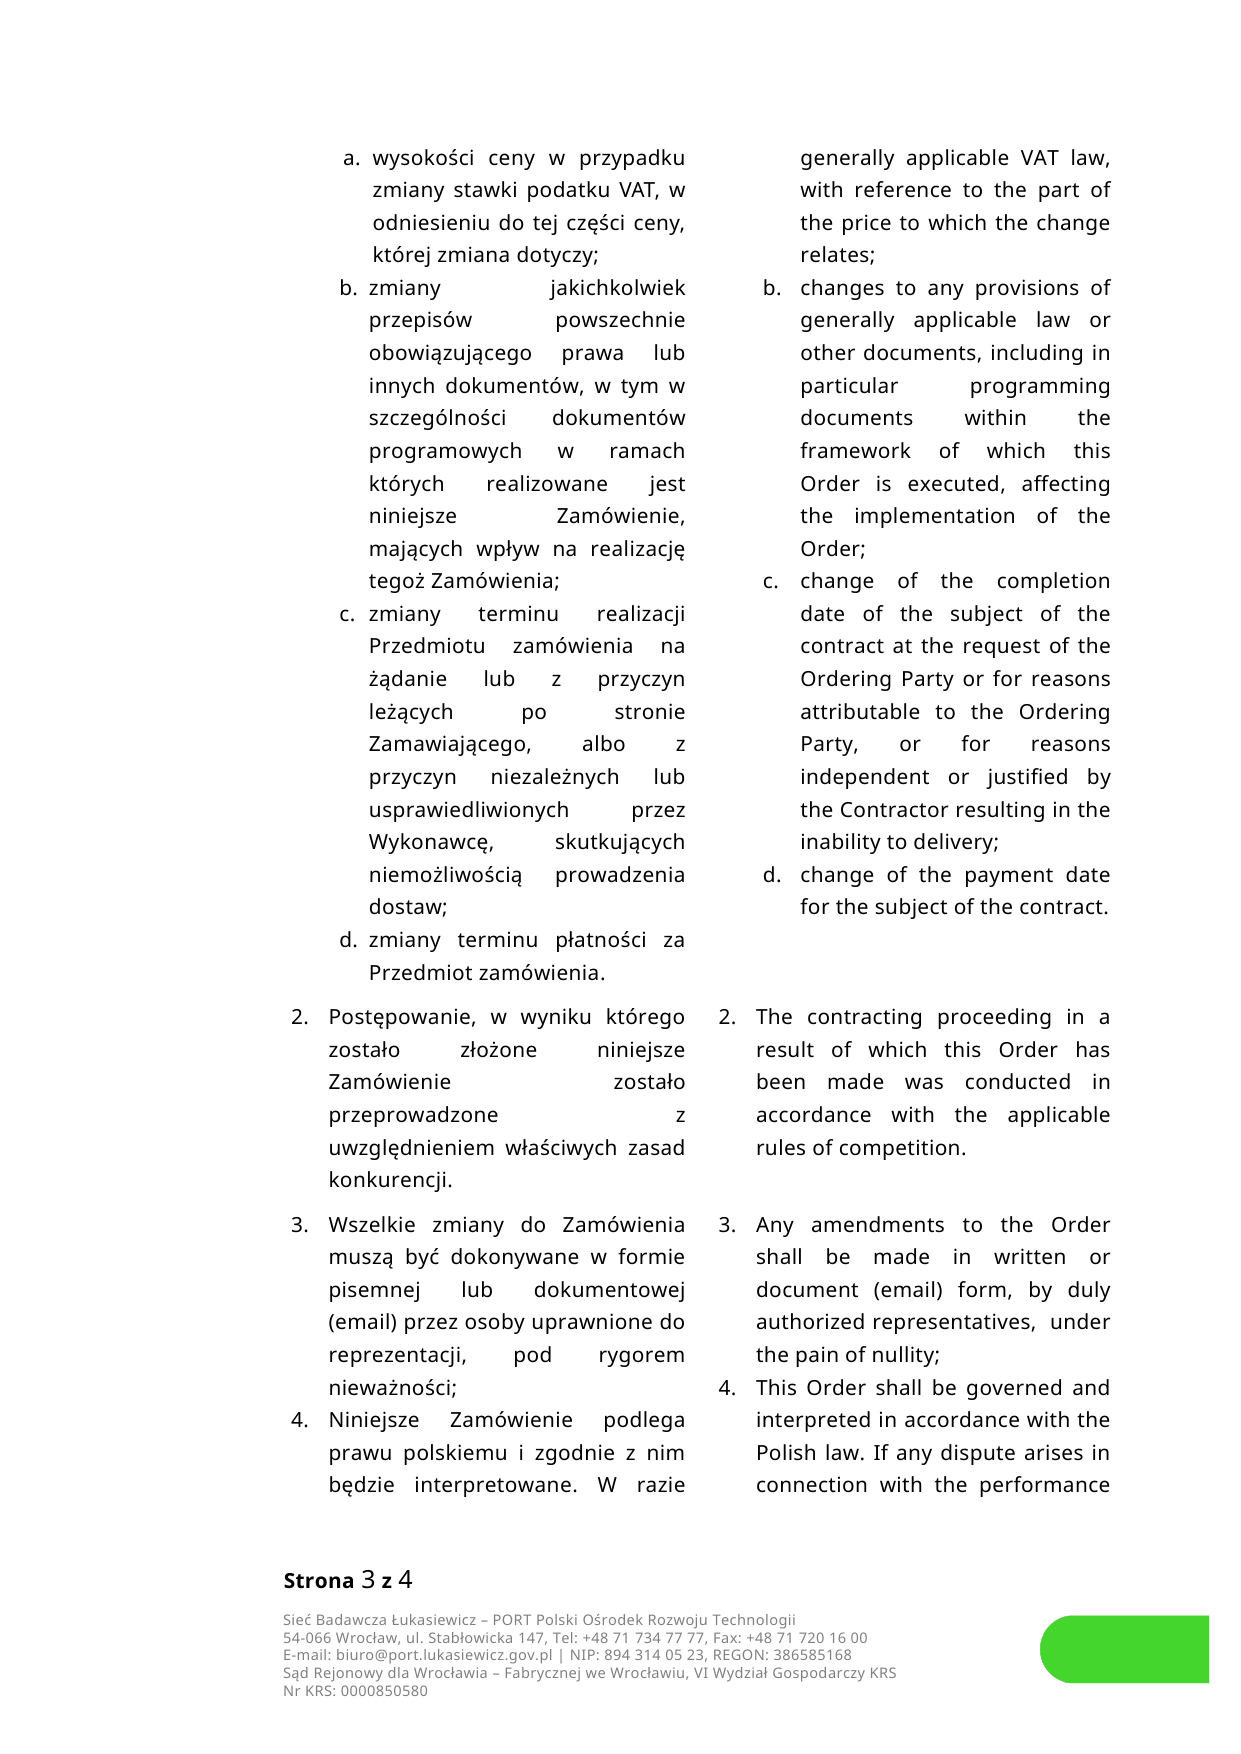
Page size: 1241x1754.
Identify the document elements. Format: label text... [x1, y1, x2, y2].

table_cell The contracting proceeding in a result of which this Order has been made was conducted in accordance with the applicable rules of competition. [697, 1002, 1122, 1210]
picture [1036, 1611, 1239, 1752]
table_cell Postępowanie, w wyniku którego zostało złożone niniejsze Zamówienie zostało przeprowadzone z uwzględnieniem właściwych zasad konkurencji. [284, 1002, 697, 1210]
